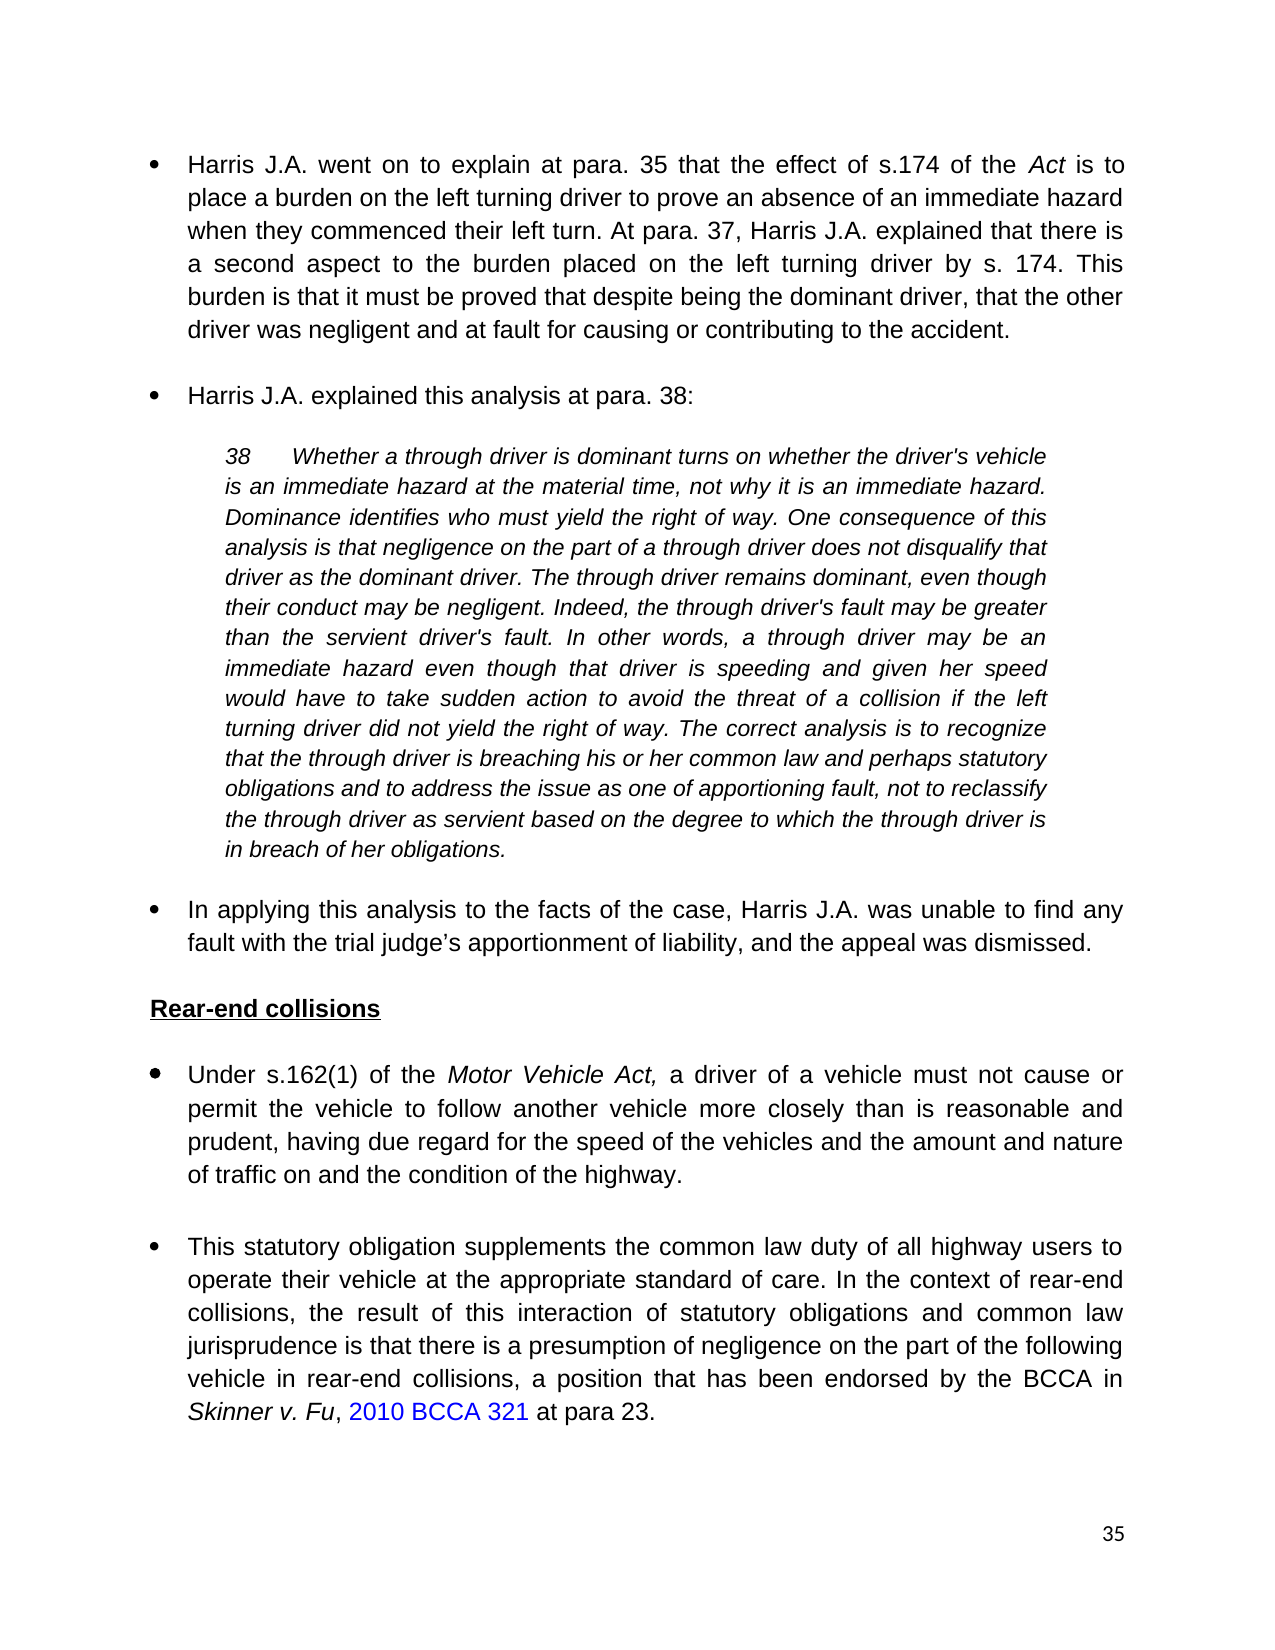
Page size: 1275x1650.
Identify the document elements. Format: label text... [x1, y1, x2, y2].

text 38 Whether a through driver is dominant turns on whether the driver's vehicle is an immediate hazard at the material time, not why it is an immediate hazard. Dominance identifies who must yield the right of way. One consequence of this analysis is that negligence on the part of a through driver does not disqualify that driver as the dominant driver. The through driver remains dominant, even though their conduct may be negligent. Indeed, the through driver's fault may be greater than the servient driver's fault. In other words, a through driver may be an immediate hazard even though that driver is speeding and given her speed would have to take sudden action to avoid the threat of a collision if the left turning driver did not yield the right of way. The correct analysis is to recognize that the through driver is breaching his or her common law and perhaps statutory obligations and to address the issue as one of apportioning fault, not to reclassify the through driver as servient based on the degree to which the through driver is in breach of her obligations. [225, 443, 1050, 862]
list In applying this analysis to the facts of the case, Harris J.A. was unable to find any fault with the trial judge’s apportionment of liability, and the appeal was dismissed. [150, 895, 1125, 957]
text Rear-end collisions [150, 994, 1125, 1023]
list Harris J.A. explained this analysis at para. 38: [150, 381, 1125, 410]
list This statutory obligation supplements the common law duty of all highway users to operate their vehicle at the appropriate standard of care. In the context of rear-end collisions, the result of this interaction of statutory obligations and common law jurisprudence is that there is a presumption of negligence on the part of the following vehicle in rear-end collisions, a position that has been endorsed by the BCCA in Skinner v. Fu, 2010 BCCA 321 at para 23. [150, 1232, 1125, 1426]
list Harris J.A. went on to explain at para. 35 that the effect of s.174 of the Act is to place a burden on the left turning driver to prove an absence of an immediate hazard when they commenced their left turn. At para. 37, Harris J.A. explained that there is a second aspect to the burden placed on the left turning driver by s. 174. This burden is that it must be proved that despite being the dominant driver, that the other driver was negligent and at fault for causing or contributing to the accident. [150, 150, 1125, 344]
list Under s.162(1) of the Motor Vehicle Act, a driver of a vehicle must not cause or permit the vehicle to follow another vehicle more closely than is reasonable and prudent, having due regard for the speed of the vehicles and the amount and nature of traffic on and the condition of the highway. [150, 1060, 1125, 1189]
